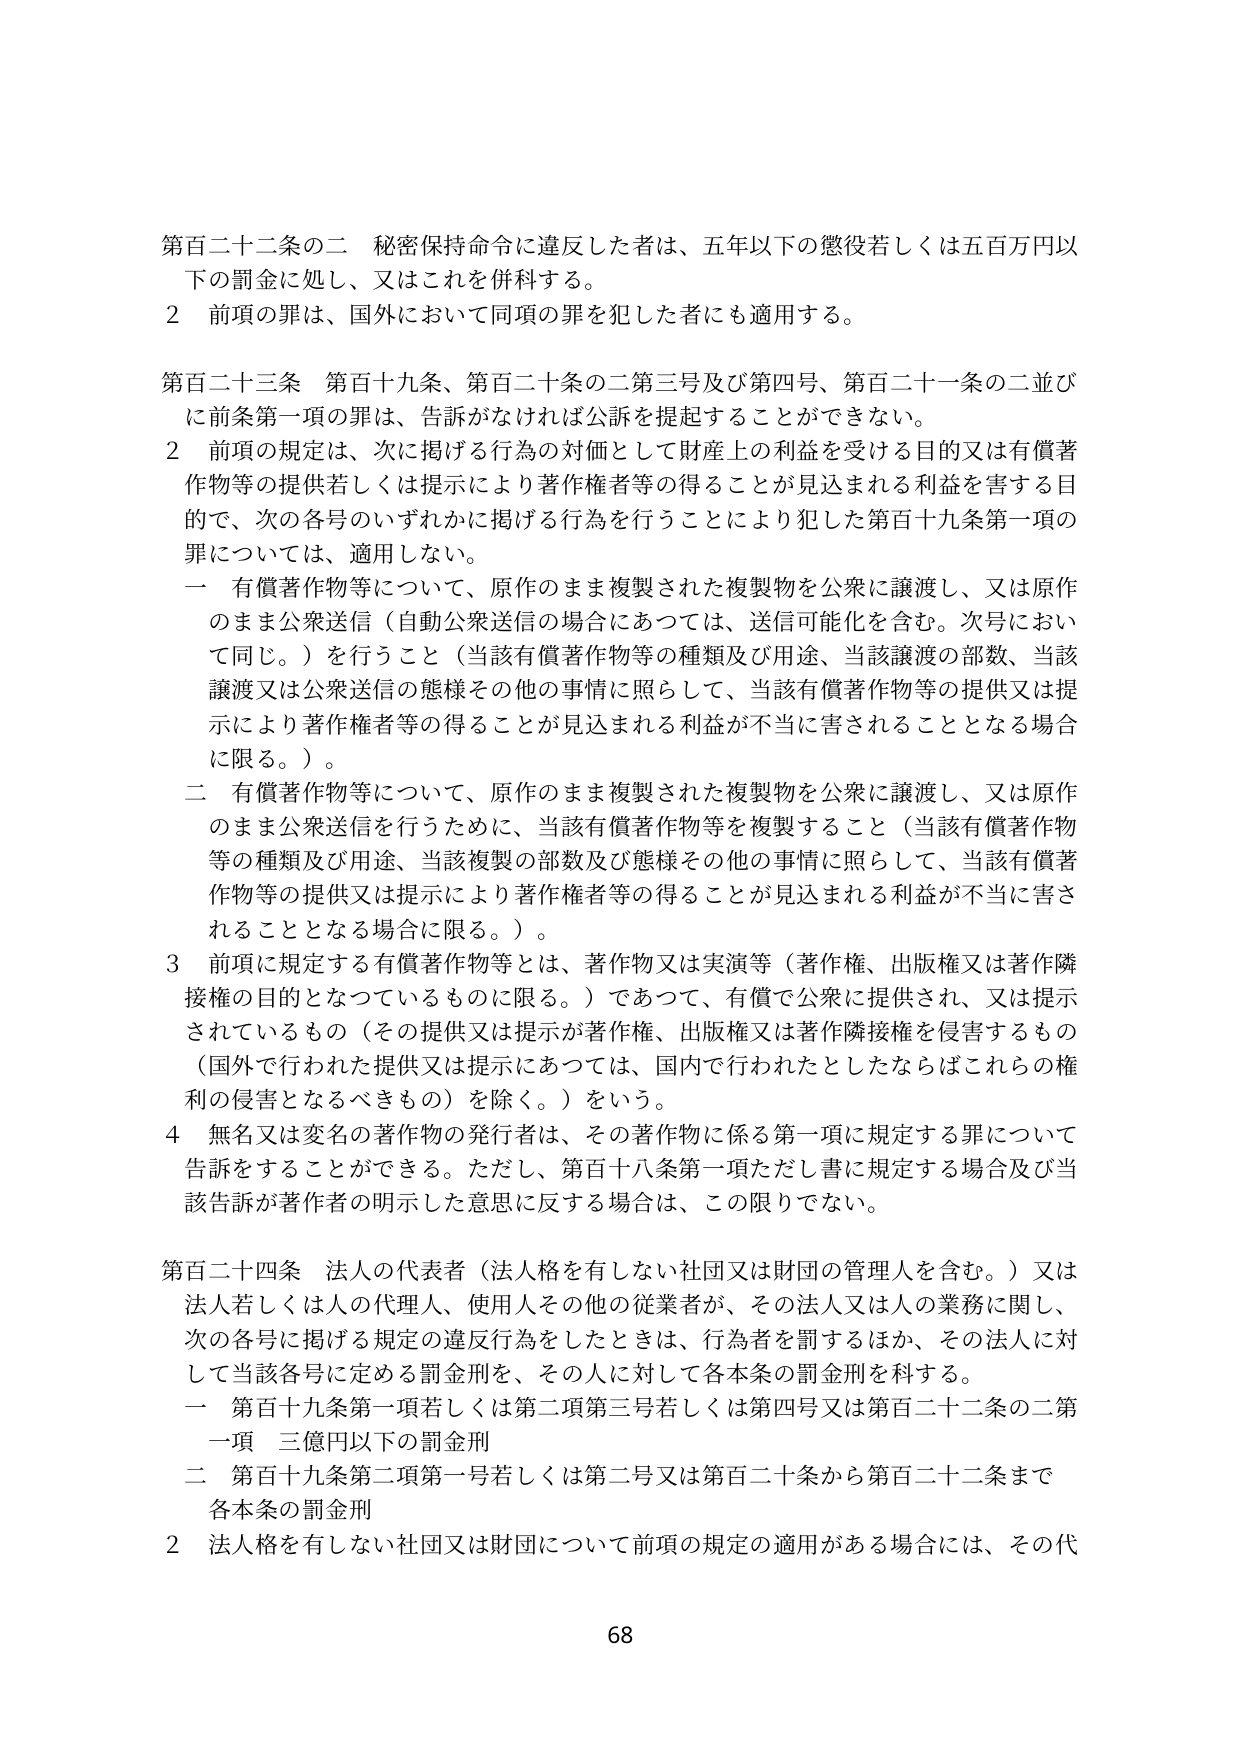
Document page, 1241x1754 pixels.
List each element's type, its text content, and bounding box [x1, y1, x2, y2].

text 第百二十三条 第百十九条、第百二十条の二第三号及び第四号、第百二十一条の二並びに前条第一項の罪は、告訴がなければ公訴を提起することができない。 [161, 364, 1079, 433]
text 一 第百十九条第一項若しくは第二項第三号若しくは第四号又は第百二十二条の二第一項 三億円以下の罰金刑 [184, 1389, 1079, 1458]
text ２ 前項の罪は、国外において同項の罪を犯した者にも適用する。 [161, 296, 1079, 330]
text 第百二十二条の二 秘密保持命令に違反した者は、五年以下の懲役若しくは五百万円以下の罰金に処し、又はこれを併科する。 [161, 228, 1079, 296]
text ３ 前項に規定する有償著作物等とは、著作物又は実演等（著作権、出版権又は著作隣接権の目的となつているものに限る。）であつて、有償で公衆に提供され、又は提示されているもの（その提供又は提示が著作権、出版権又は著作隣接権を侵害するもの（国外で行われた提供又は提示にあつては、国内で行われたとしたならばこれらの権利の侵害となるべきもの）を除く。）をいう。 [161, 945, 1079, 1116]
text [161, 1526, 1079, 1560]
text 一 有償著作物等について、原作のまま複製された複製物を公衆に譲渡し、又は原作のまま公衆送信（自動公衆送信の場合にあつては、送信可能化を含む。次号において同じ。）を行うこと（当該有償著作物等の種類及び用途、当該譲渡の部数、当該譲渡又は公衆送信の態様その他の事情に照らして、当該有償著作物等の提供又は提示により著作権者等の得ることが見込まれる利益が不当に害されることとなる場合に限る。）。 [184, 569, 1079, 774]
text ４ 無名又は変名の著作物の発行者は、その著作物に係る第一項に規定する罪について告訴をすることができる。ただし、第百十八条第一項ただし書に規定する場合及び当該告訴が著作者の明示した意思に反する場合は、この限りでない。 [161, 1116, 1079, 1219]
text 第百二十四条 法人の代表者（法人格を有しない社団又は財団の管理人を含む。）又は法人若しくは人の代理人、使用人その他の従業者が、その法人又は人の業務に関し、次の各号に掲げる規定の違反行為をしたときは、行為者を罰するほか、その法人に対して当該各号に定める罰金刑を、その人に対して各本条の罰金刑を科する。 [161, 1253, 1079, 1389]
text 二 有償著作物等について、原作のまま複製された複製物を公衆に譲渡し、又は原作のまま公衆送信を行うために、当該有償著作物等を複製すること（当該有償著作物等の種類及び用途、当該複製の部数及び態様その他の事情に照らして、当該有償著作物等の提供又は提示により著作権者等の得ることが見込まれる利益が不当に害されることとなる場合に限る。）。 [184, 774, 1079, 945]
text ２ 前項の規定は、次に掲げる行為の対価として財産上の利益を受ける目的又は有償著作物等の提供若しくは提示により著作権者等の得ることが見込まれる利益を害する目的で、次の各号のいずれかに掲げる行為を行うことにより犯した第百十九条第一項の罪については、適用しない。 [161, 433, 1079, 569]
text 二 第百十九条第二項第一号若しくは第二号又は第百二十条から第百二十二条まで 各本条の罰金刑 [184, 1458, 1079, 1526]
